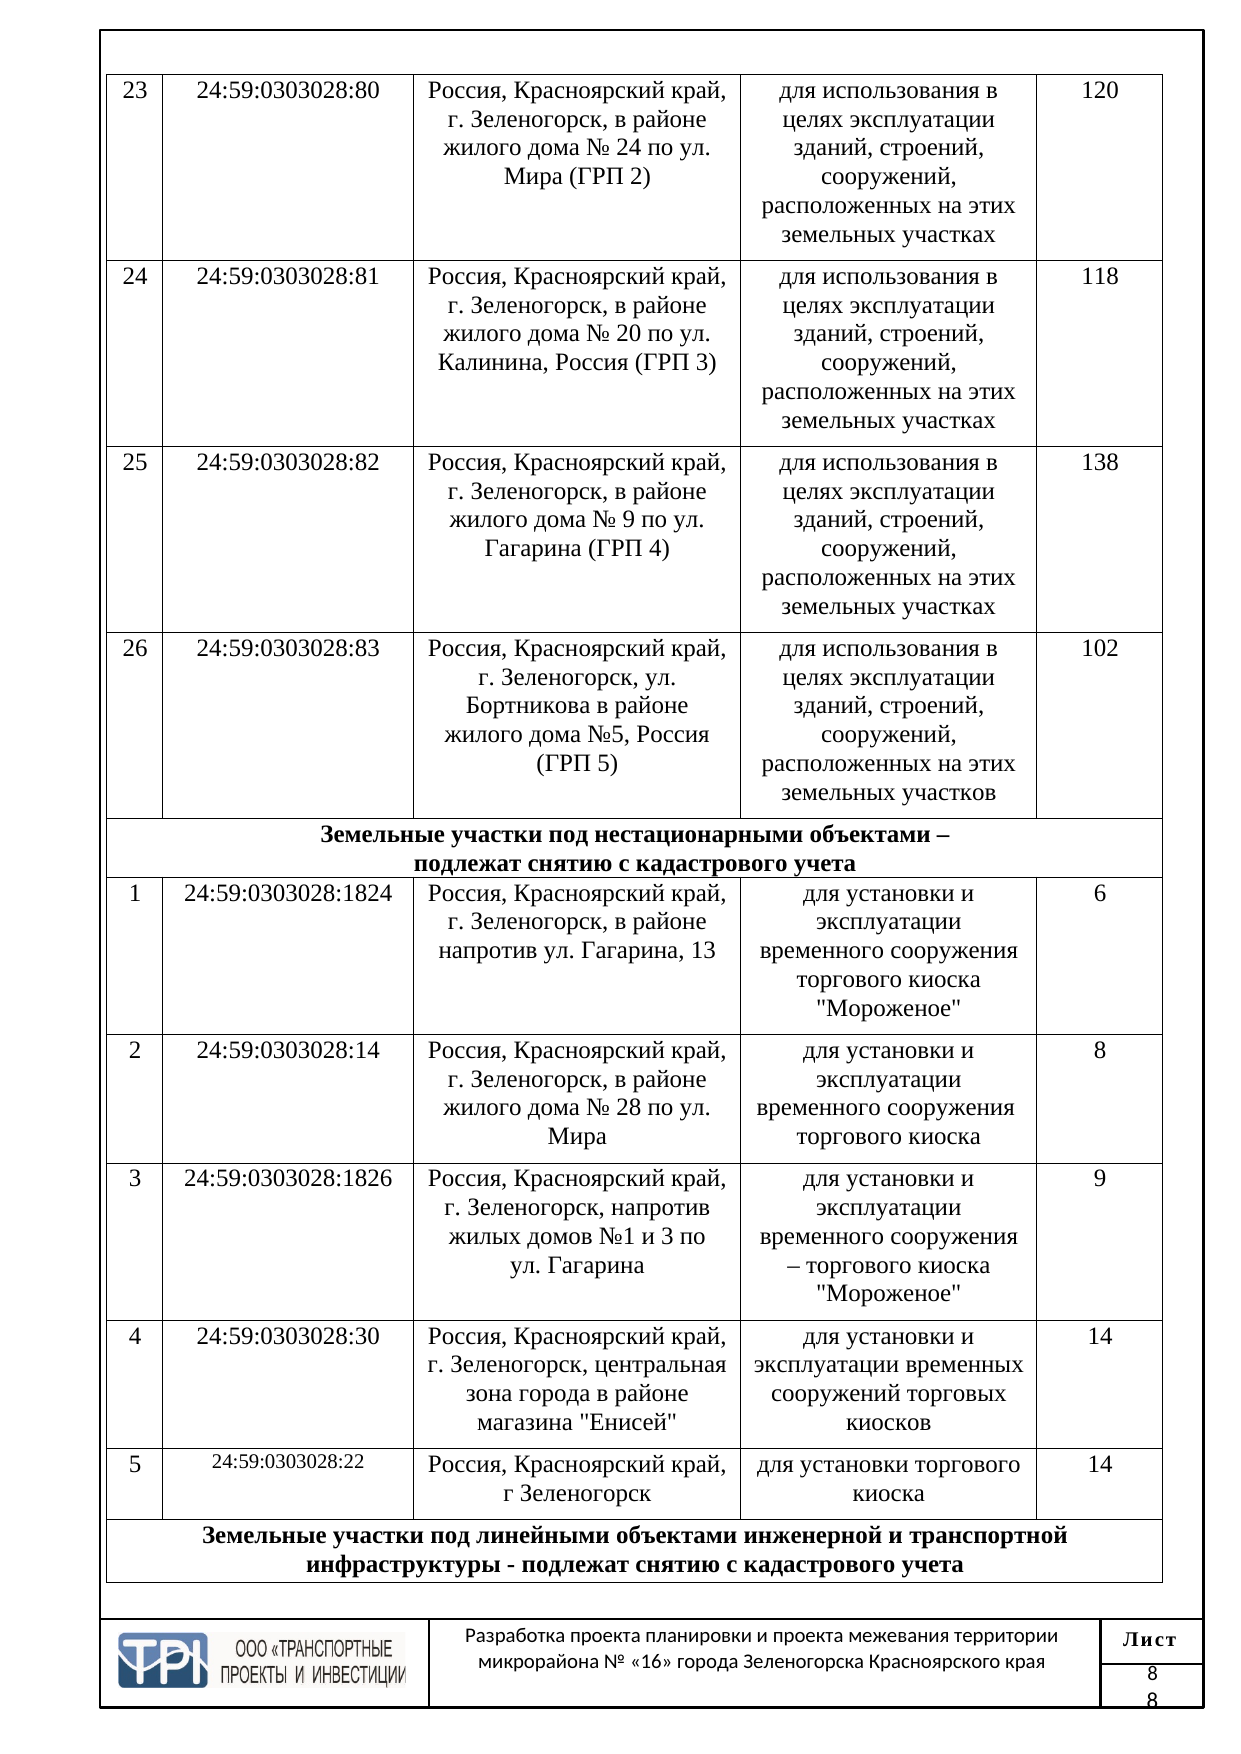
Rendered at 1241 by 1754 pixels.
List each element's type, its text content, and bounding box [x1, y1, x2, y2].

table_cell для установки и эксплуатации временного сооружения торгового киоска [741, 1035, 1036, 1162]
table_cell для установки и эксплуатации временного сооружения торгового киоска "Мороженое" [741, 878, 1036, 1034]
table_cell для установки и эксплуатации временных сооружений торговых киосков [741, 1321, 1036, 1448]
table_cell 24:59:0303028:81 [163, 261, 413, 446]
table_cell Россия, Красноярский край, г Зеленогорск [414, 1449, 740, 1519]
table_cell 23 [107, 75, 162, 260]
table_cell Россия, Красноярский край, г. Зеленогорск, в районе жилого дома № 20 по ул. Калинина, Россия (ГРП 3) [414, 261, 740, 446]
table_cell для использования в целях эксплуатации зданий, строений, сооружений, расположенных на этих земельных участках [741, 447, 1036, 632]
table_cell 5 [107, 1449, 162, 1519]
table_cell 24:59:0303028:22 [163, 1449, 413, 1519]
table_cell для использования в целях эксплуатации зданий, строений, сооружений, расположенных на этих земельных участков [741, 633, 1036, 818]
table_cell 4 [107, 1321, 162, 1448]
table_cell для использования в целях эксплуатации зданий, строений, сооружений, расположенных на этих земельных участках [741, 261, 1036, 446]
table_cell 24:59:0303028:82 [163, 447, 413, 632]
table_cell 24:59:0303028:1826 [163, 1164, 413, 1320]
table_cell 26 [107, 633, 162, 818]
table_cell Земельные участки под линейными объектами инженерной и транспортной инфраструктуры - подлежат снятию с кадастрового учета [107, 1520, 1162, 1582]
table_cell для установки и эксплуатации временного сооружения – торгового киоска "Мороженое" [741, 1164, 1036, 1320]
table_cell 24:59:0303028:30 [163, 1321, 413, 1448]
table_cell для использования в целях эксплуатации зданий, строений, сооружений, расположенных на этих земельных участках [741, 75, 1036, 260]
table_cell Россия, Красноярский край, г. Зеленогорск, ул. Бортникова в районе жилого дома №5, Россия (ГРП 5) [414, 633, 740, 818]
table_cell 24:59:0303028:83 [163, 633, 413, 818]
table_cell Россия, Красноярский край, г. Зеленогорск, в районе жилого дома № 24 по ул. Мира (ГРП 2) [414, 75, 740, 260]
table_cell 24:59:0303028:80 [163, 75, 413, 260]
table_cell 6 [1037, 878, 1162, 1034]
table_cell Россия, Красноярский край, г. Зеленогорск, в районе жилого дома № 28 по ул. Мира [414, 1035, 740, 1162]
table_cell 14 [1037, 1449, 1162, 1519]
table_cell для установки торгового киоска [741, 1449, 1036, 1519]
table_cell Россия, Красноярский край, г. Зеленогорск, напротив жилых домов №1 и 3 по ул. Гагарина [414, 1164, 740, 1320]
table_cell 3 [107, 1164, 162, 1320]
table_cell Россия, Красноярский край, г. Зеленогорск, в районе напротив ул. Гагарина, 13 [414, 878, 740, 1034]
table_cell 24:59:0303028:14 [163, 1035, 413, 1162]
table_cell Земельные участки под нестационарными объектами – подлежат снятию с кадастрового учета [107, 819, 1162, 877]
table_cell 118 [1037, 261, 1162, 446]
picture [118, 1632, 406, 1688]
table_cell 14 [1037, 1321, 1162, 1448]
table_cell 25 [107, 447, 162, 632]
table_cell 138 [1037, 447, 1162, 632]
table_cell 102 [1037, 633, 1162, 818]
table_cell 120 [1037, 75, 1162, 260]
table_cell 2 [107, 1035, 162, 1162]
table_cell 9 [1037, 1164, 1162, 1320]
table_cell Россия, Красноярский край, г. Зеленогорск, в районе жилого дома № 9 по ул. Гагарина (ГРП 4) [414, 447, 740, 632]
table_cell 24:59:0303028:1824 [163, 878, 413, 1034]
table_cell 8 [1037, 1035, 1162, 1162]
table_cell 1 [107, 878, 162, 1034]
table_cell 24 [107, 261, 162, 446]
table_cell Россия, Красноярский край, г. Зеленогорск, центральная зона города в районе магазина "Енисей" [414, 1321, 740, 1448]
